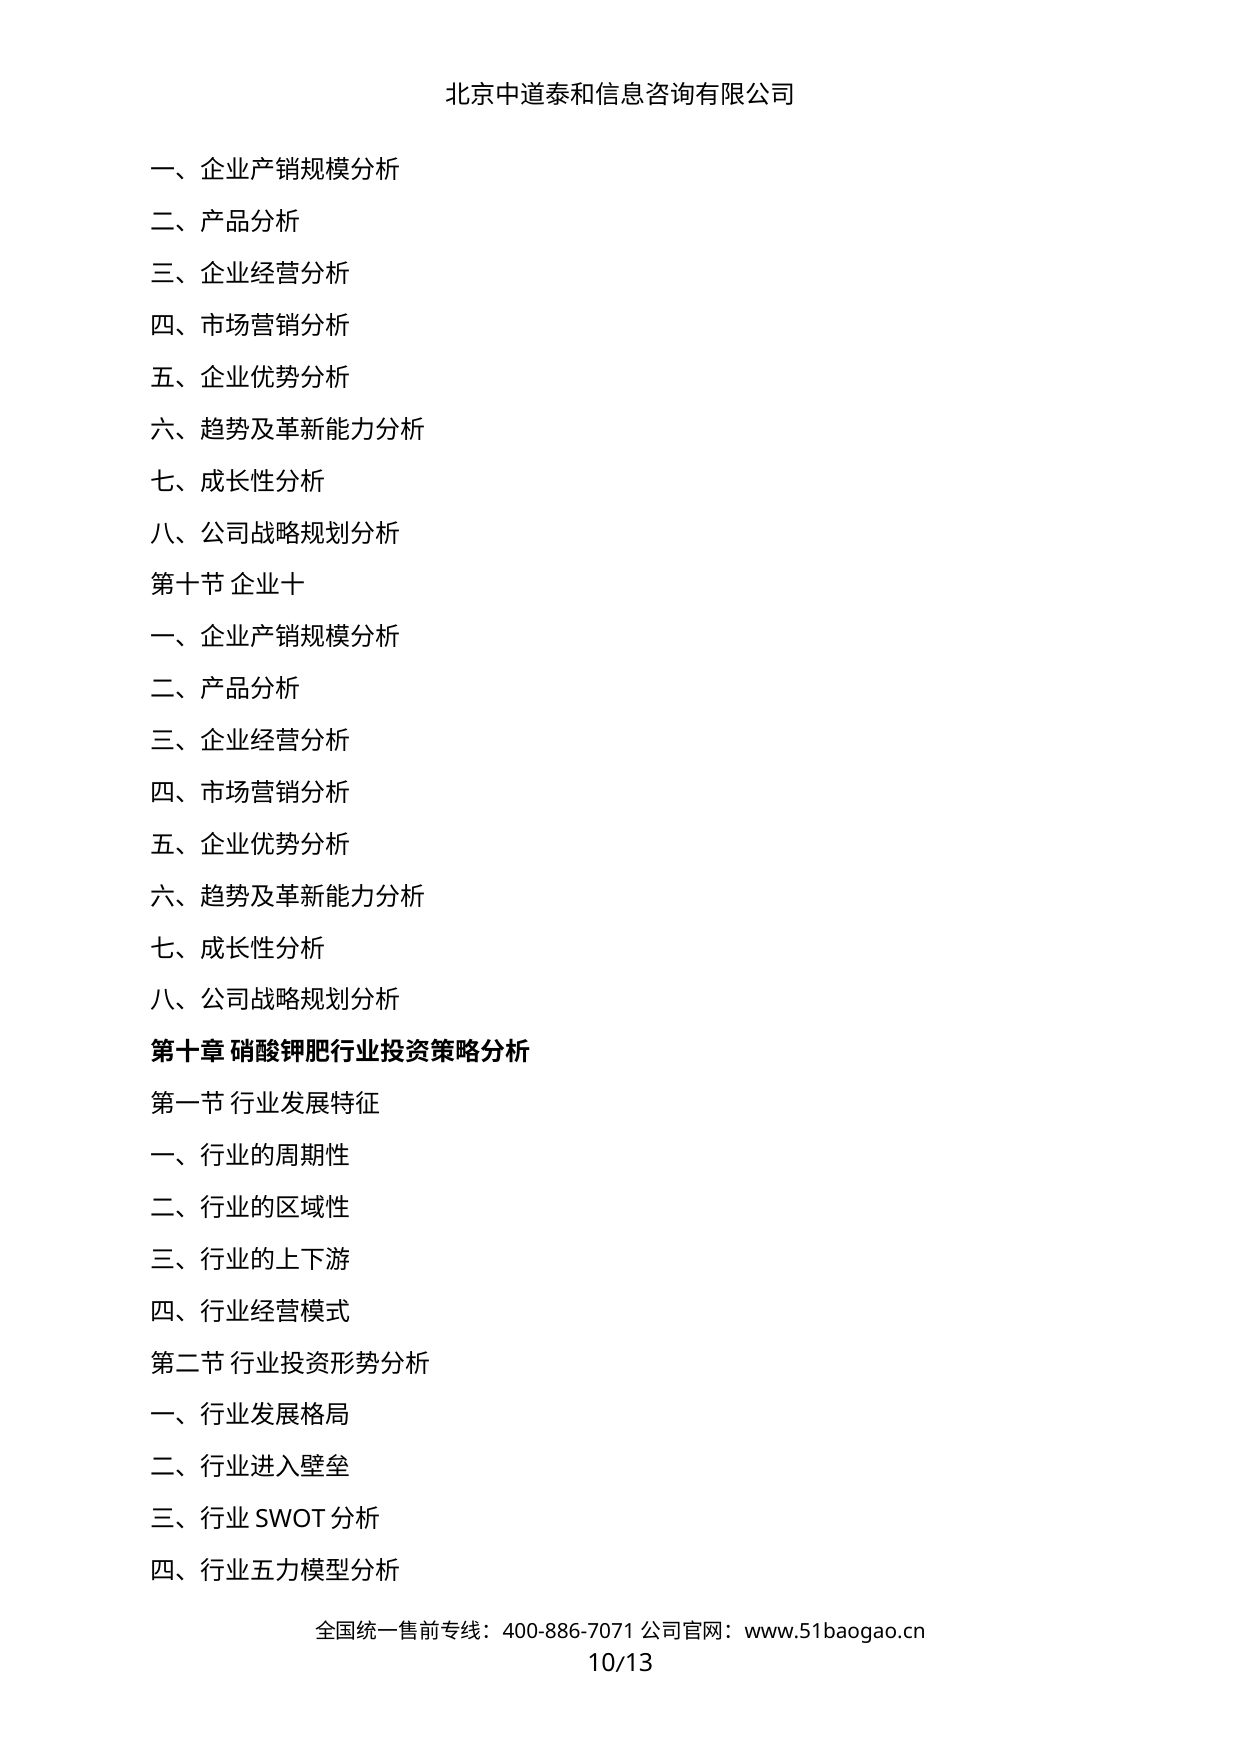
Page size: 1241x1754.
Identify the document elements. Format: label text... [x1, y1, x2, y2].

text 二、行业的区域性 [150, 1187, 1090, 1224]
text 七、成长性分析 [150, 928, 1090, 964]
text 四、行业五力模型分析 [150, 1551, 1090, 1587]
text 二、产品分析 [150, 669, 1090, 705]
text 第一节 行业发展特征 [150, 1084, 1090, 1120]
text 四、行业经营模式 [150, 1291, 1090, 1327]
text 六、趋势及革新能力分析 [150, 409, 1090, 446]
text 五、企业优势分析 [150, 357, 1090, 394]
text 三、行业的上下游 [150, 1239, 1090, 1276]
text 一、企业产销规模分析 [150, 617, 1090, 653]
text 第十节 企业十 [150, 565, 1090, 601]
text 四、市场营销分析 [150, 306, 1090, 342]
text 三、行业SWOT分析 [150, 1499, 1090, 1535]
text 第十章 硝酸钾肥行业投资策略分析 [150, 1032, 1090, 1068]
text 第二节 行业投资形势分析 [150, 1343, 1090, 1379]
text 八、公司战略规划分析 [150, 980, 1090, 1016]
text 八、公司战略规划分析 [150, 513, 1090, 549]
text 七、成长性分析 [150, 461, 1090, 497]
text 五、企业优势分析 [150, 824, 1090, 861]
text 三、企业经营分析 [150, 254, 1090, 290]
text 二、产品分析 [150, 202, 1090, 238]
text 三、企业经营分析 [150, 721, 1090, 757]
text 二、行业进入壁垒 [150, 1447, 1090, 1483]
text 一、行业的周期性 [150, 1136, 1090, 1172]
text 一、企业产销规模分析 [150, 150, 1090, 186]
text 一、行业发展格局 [150, 1395, 1090, 1431]
text 四、市场营销分析 [150, 772, 1090, 809]
text 六、趋势及革新能力分析 [150, 876, 1090, 912]
